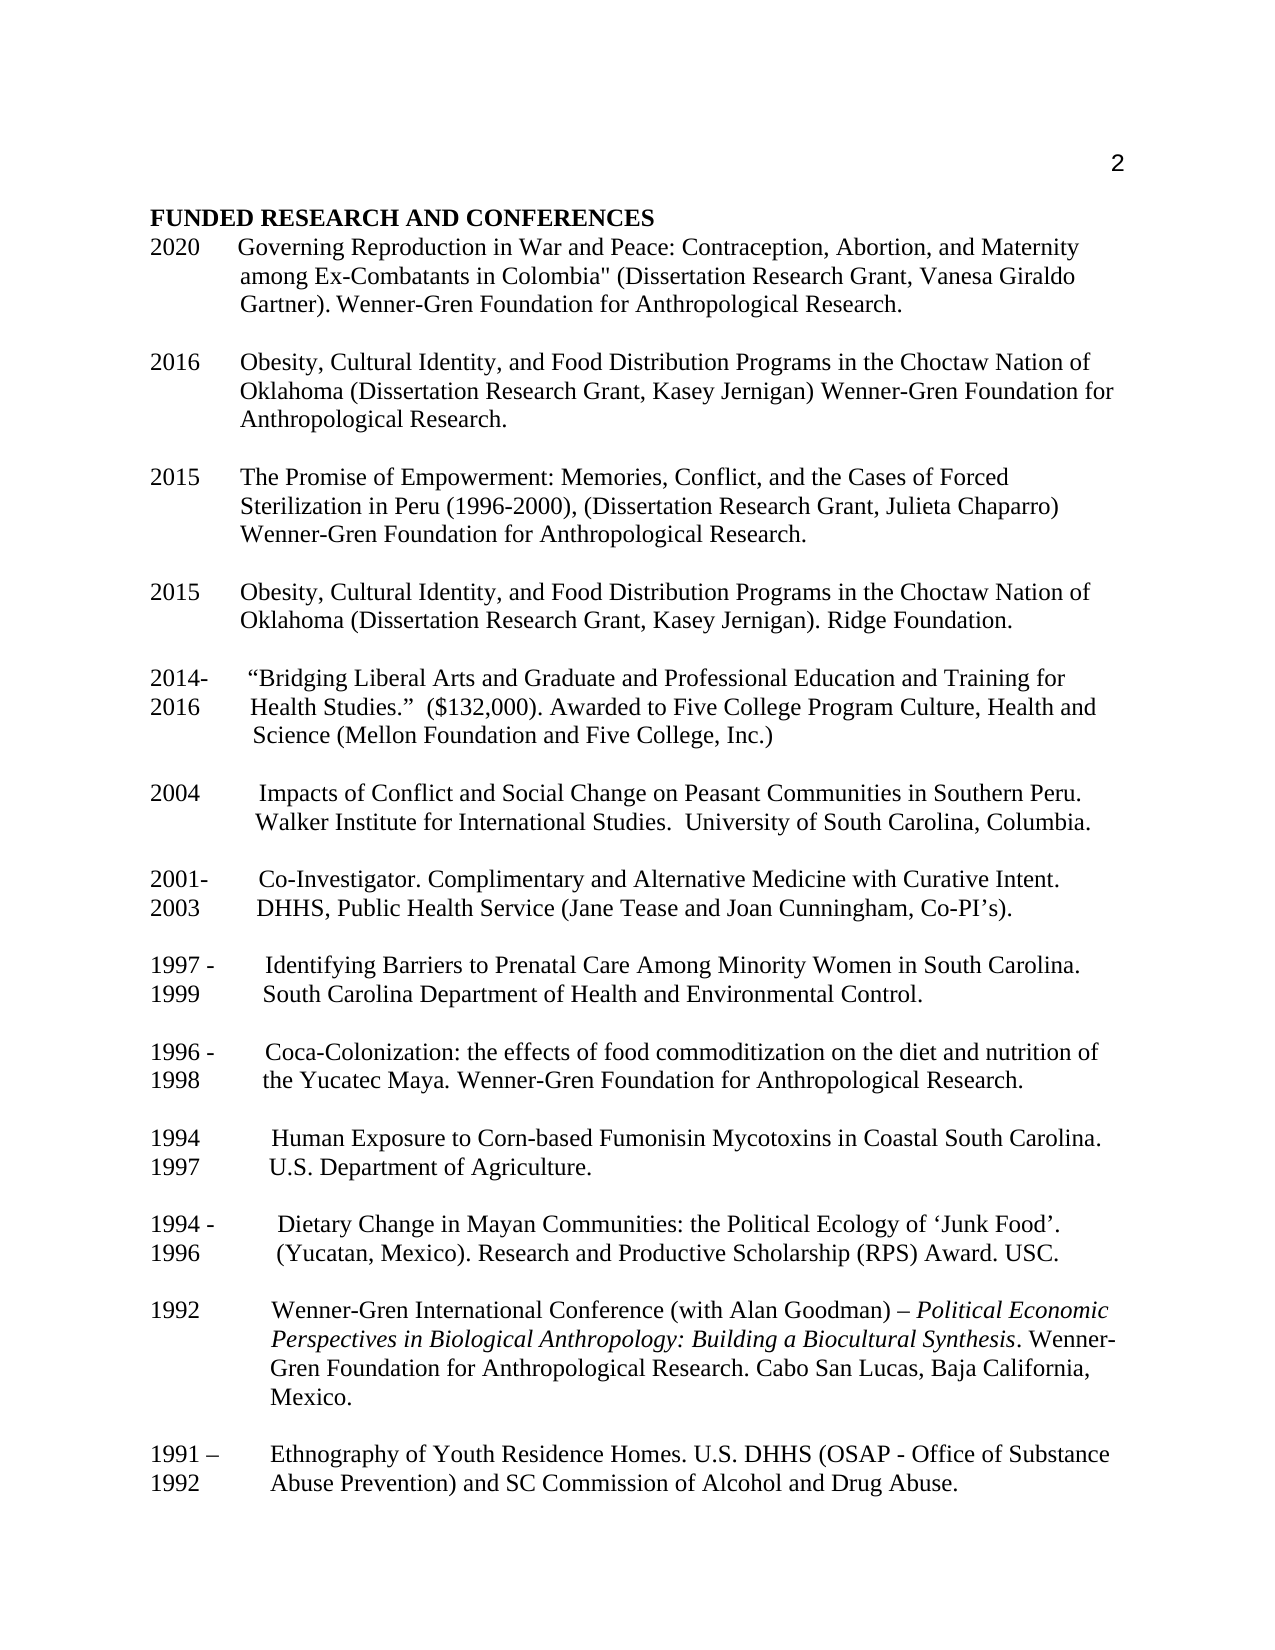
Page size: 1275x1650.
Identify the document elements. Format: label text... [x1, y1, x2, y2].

text 2015 Obesity, Cultural Identity, and Food Distribution Programs in the Choctaw Nation of [150, 577, 1125, 605]
text 2016 Obesity, Cultural Identity, and Food Distribution Programs in the Choctaw Nation of [150, 347, 1125, 376]
text Wenner-Gren Foundation for Anthropological Research. [150, 519, 1125, 548]
text 1996 - Coca-Colonization: the effects of food commoditization on the diet and nutrition of [150, 1037, 1125, 1065]
text 1997 U.S. Department of Agriculture. [150, 1152, 1125, 1180]
text 2016 Health Studies.” ($132,000). Awarded to Five College Program Culture, Health and [150, 692, 1125, 720]
text FUNDED RESEARCH AND CONFERENCES [150, 203, 1125, 232]
text 2015 The Promise of Empowerment: Memories, Conflict, and the Cases of Forced [150, 462, 1125, 491]
text among Ex-Combatants in Colombia" (Dissertation Research Grant, Vanesa Giraldo [210, 261, 1125, 289]
text 2004 Impacts of Conflict and Social Change on Peasant Communities in Southern Peru. [150, 778, 1125, 807]
text Gartner). Wenner-Gren Foundation for Anthropological Research. [210, 289, 1125, 318]
text 2001- Co-Investigator. Complimentary and Alternative Medicine with Curative Intent. [150, 864, 1125, 893]
text Science (Mellon Foundation and Five College, Inc.) [210, 720, 1125, 749]
text 2003 DHHS, Public Health Service (Jane Tease and Joan Cunningham, Co-PI’s). [150, 893, 1125, 922]
text 1991 – Ethnography of Youth Residence Homes. U.S. DHHS (OSAP - Office of Substance [150, 1439, 1125, 1468]
text Oklahoma (Dissertation Research Grant, Kasey Jernigan) Wenner-Gren Foundation for Anthropological Research. [239, 376, 1125, 433]
text 1992 Abuse Prevention) and SC Commission of Alcohol and Drug Abuse. [150, 1468, 1125, 1497]
text Walker Institute for International Studies. University of South Carolina, Columbia. [150, 807, 1125, 835]
text 1994 Human Exposure to Corn-based Fumonisin Mycotoxins in Coastal South Carolina. [150, 1123, 1125, 1152]
text 2014- “Bridging Liberal Arts and Graduate and Professional Education and Training for [150, 663, 1125, 692]
text 1997 - Identifying Barriers to Prenatal Care Among Minority Women in South Carolina. [150, 950, 1125, 979]
text 1999 South Carolina Department of Health and Environmental Control. [150, 979, 1125, 1008]
text Sterilization in Peru (1996-2000), (Dissertation Research Grant, Julieta Chaparro) [150, 491, 1125, 519]
text Perspectives in Biological Anthropology: Building a Biocultural Synthesis. Wenner-Gren Foundation for Anthropological Research. Cabo San Lucas, Baja California, Mexico. [270, 1324, 1125, 1410]
text 1998 the Yucatec Maya. Wenner-Gren Foundation for Anthropological Research. [150, 1065, 1125, 1094]
text 1992 Wenner-Gren International Conference (with Alan Goodman) – Political Economic [150, 1295, 1125, 1324]
text 1994 - Dietary Change in Mayan Communities: the Political Ecology of ‘Junk Food’. [150, 1209, 1125, 1238]
text Oklahoma (Dissertation Research Grant, Kasey Jernigan). Ridge Foundation. [150, 605, 1125, 634]
text 1996 (Yucatan, Mexico). Research and Productive Scholarship (RPS) Award. USC. [150, 1238, 1125, 1267]
text 2020 Governing Reproduction in War and Peace: Contraception, Abortion, and Maternity [150, 232, 1125, 261]
